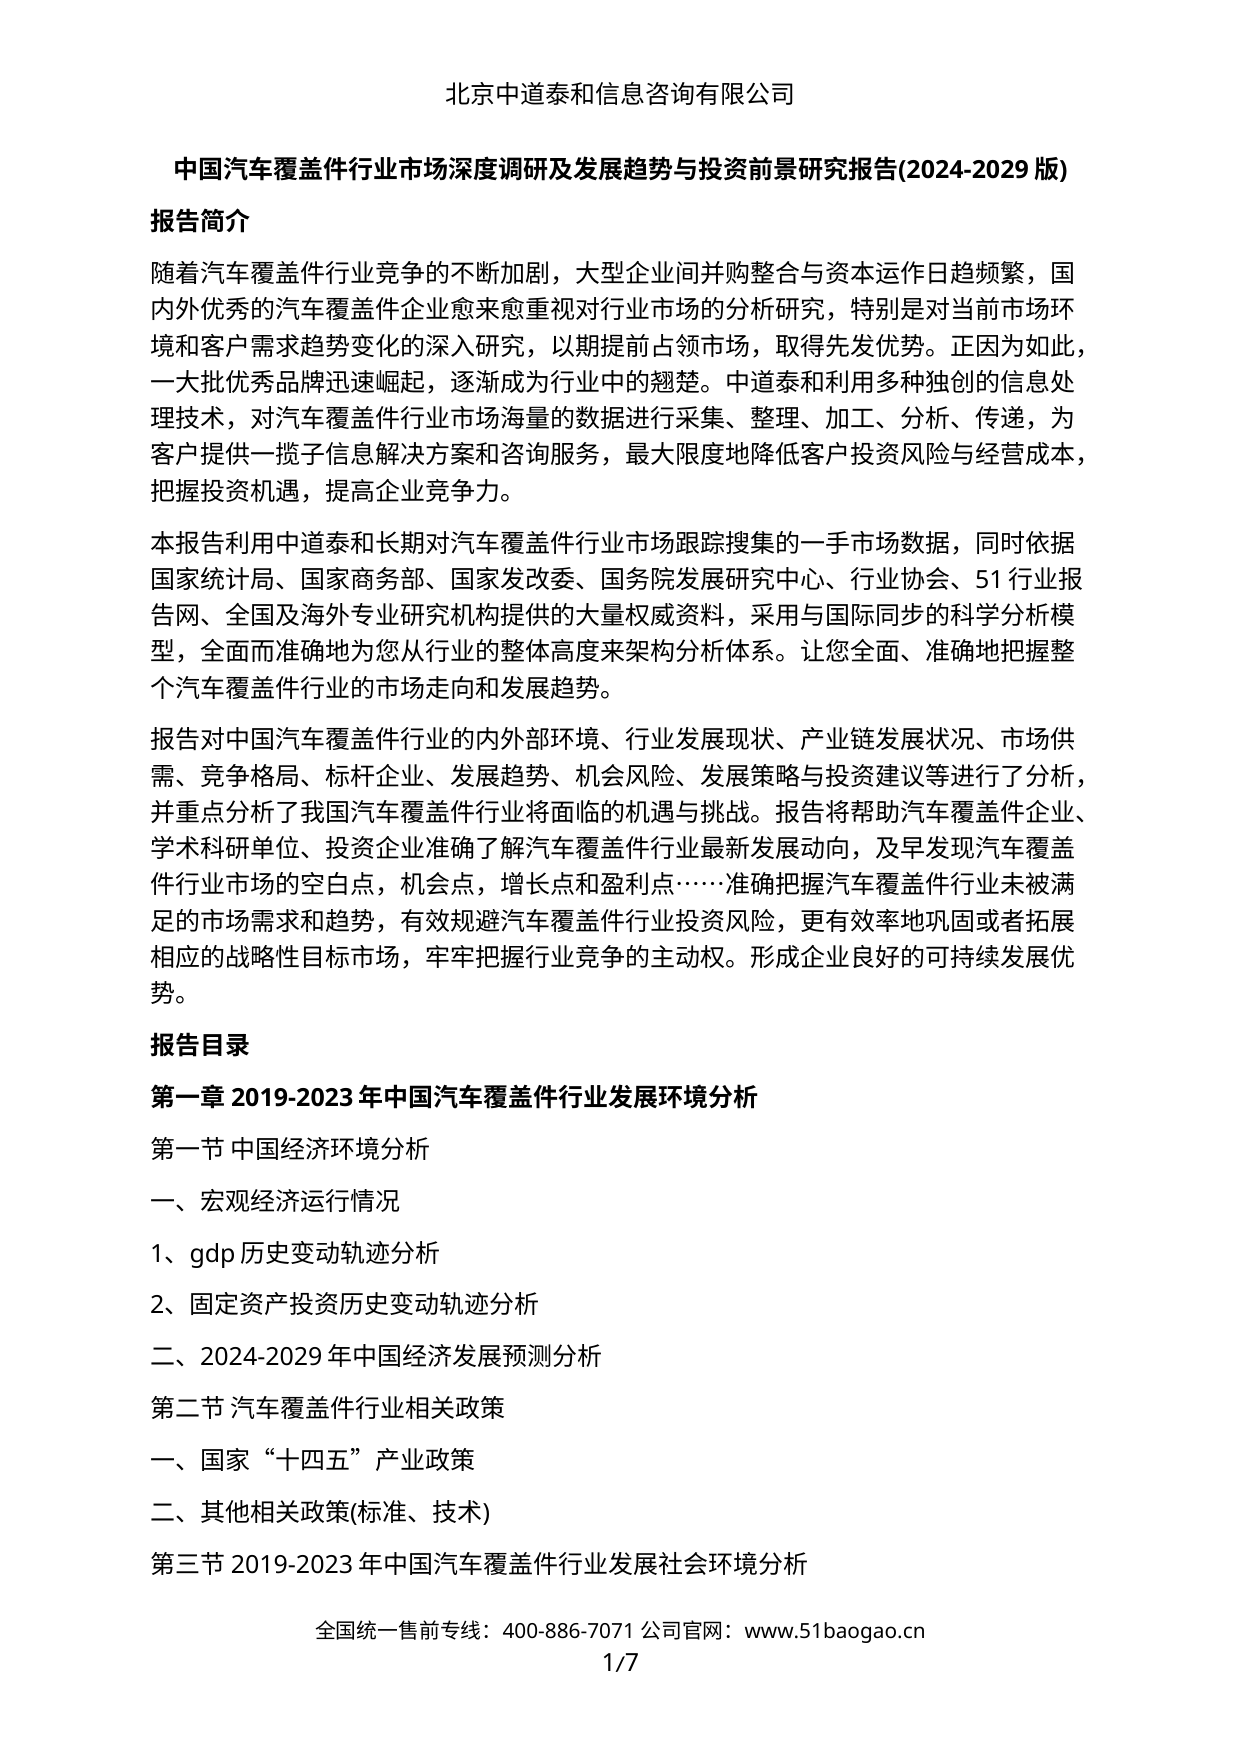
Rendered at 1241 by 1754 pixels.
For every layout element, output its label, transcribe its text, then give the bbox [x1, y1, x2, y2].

text 中国汽车覆盖件行业市场深度调研及发展趋势与投资前景研究报告(2024-2029版) [150, 150, 1090, 186]
text 二、其他相关政策(标准、技术) [150, 1492, 1090, 1529]
text 一、国家“十四五”产业政策 [150, 1441, 1090, 1477]
text 随着汽车覆盖件行业竞争的不断加剧，大型企业间并购整合与资本运作日趋频繁，国内外优秀的汽车覆盖件企业愈来愈重视对行业市场的分析研究，特别是对当前市场环境和客户需求趋势变化的深入研究，以期提前占领市场，取得先发优势。正因为如此，一大批优秀品牌迅速崛起，逐渐成为行业中的翘楚。中道泰和利用多种独创的信息处理技术，对汽车覆盖件行业市场海量的数据进行采集、整理、加工、分析、传递，为客户提供一揽子信息解决方案和咨询服务，最大限度地降低客户投资风险与经营成本，把握投资机遇，提高企业竞争力。 [150, 254, 1090, 507]
text 二、2024-2029年中国经济发展预测分析 [150, 1337, 1090, 1373]
text 第三节 2019-2023年中国汽车覆盖件行业发展社会环境分析 [150, 1544, 1090, 1581]
text 2、固定资产投资历史变动轨迹分析 [150, 1285, 1090, 1321]
text 本报告利用中道泰和长期对汽车覆盖件行业市场跟踪搜集的一手市场数据，同时依据国家统计局、国家商务部、国家发改委、国务院发展研究中心、行业协会、51行业报告网、全国及海外专业研究机构提供的大量权威资料，采用与国际同步的科学分析模型，全面而准确地为您从行业的整体高度来架构分析体系。让您全面、准确地把握整个汽车覆盖件行业的市场走向和发展趋势。 [150, 523, 1090, 704]
text 报告对中国汽车覆盖件行业的内外部环境、行业发展现状、产业链发展状况、市场供需、竞争格局、标杆企业、发展趋势、机会风险、发展策略与投资建议等进行了分析，并重点分析了我国汽车覆盖件行业将面临的机遇与挑战。报告将帮助汽车覆盖件企业、学术科研单位、投资企业准确了解汽车覆盖件行业最新发展动向，及早发现汽车覆盖件行业市场的空白点，机会点，增长点和盈利点……准确把握汽车覆盖件行业未被满足的市场需求和趋势，有效规避汽车覆盖件行业投资风险，更有效率地巩固或者拓展相应的战略性目标市场，牢牢把握行业竞争的主动权。形成企业良好的可持续发展优势。 [150, 720, 1090, 1010]
text 1、gdp历史变动轨迹分析 [150, 1233, 1090, 1269]
text 一、宏观经济运行情况 [150, 1181, 1090, 1217]
text 报告目录 [150, 1026, 1090, 1062]
text 第一节 中国经济环境分析 [150, 1129, 1090, 1166]
text 第一章 2019-2023年中国汽车覆盖件行业发展环境分析 [150, 1077, 1090, 1114]
text 第二节 汽车覆盖件行业相关政策 [150, 1389, 1090, 1425]
text 报告简介 [150, 202, 1090, 238]
